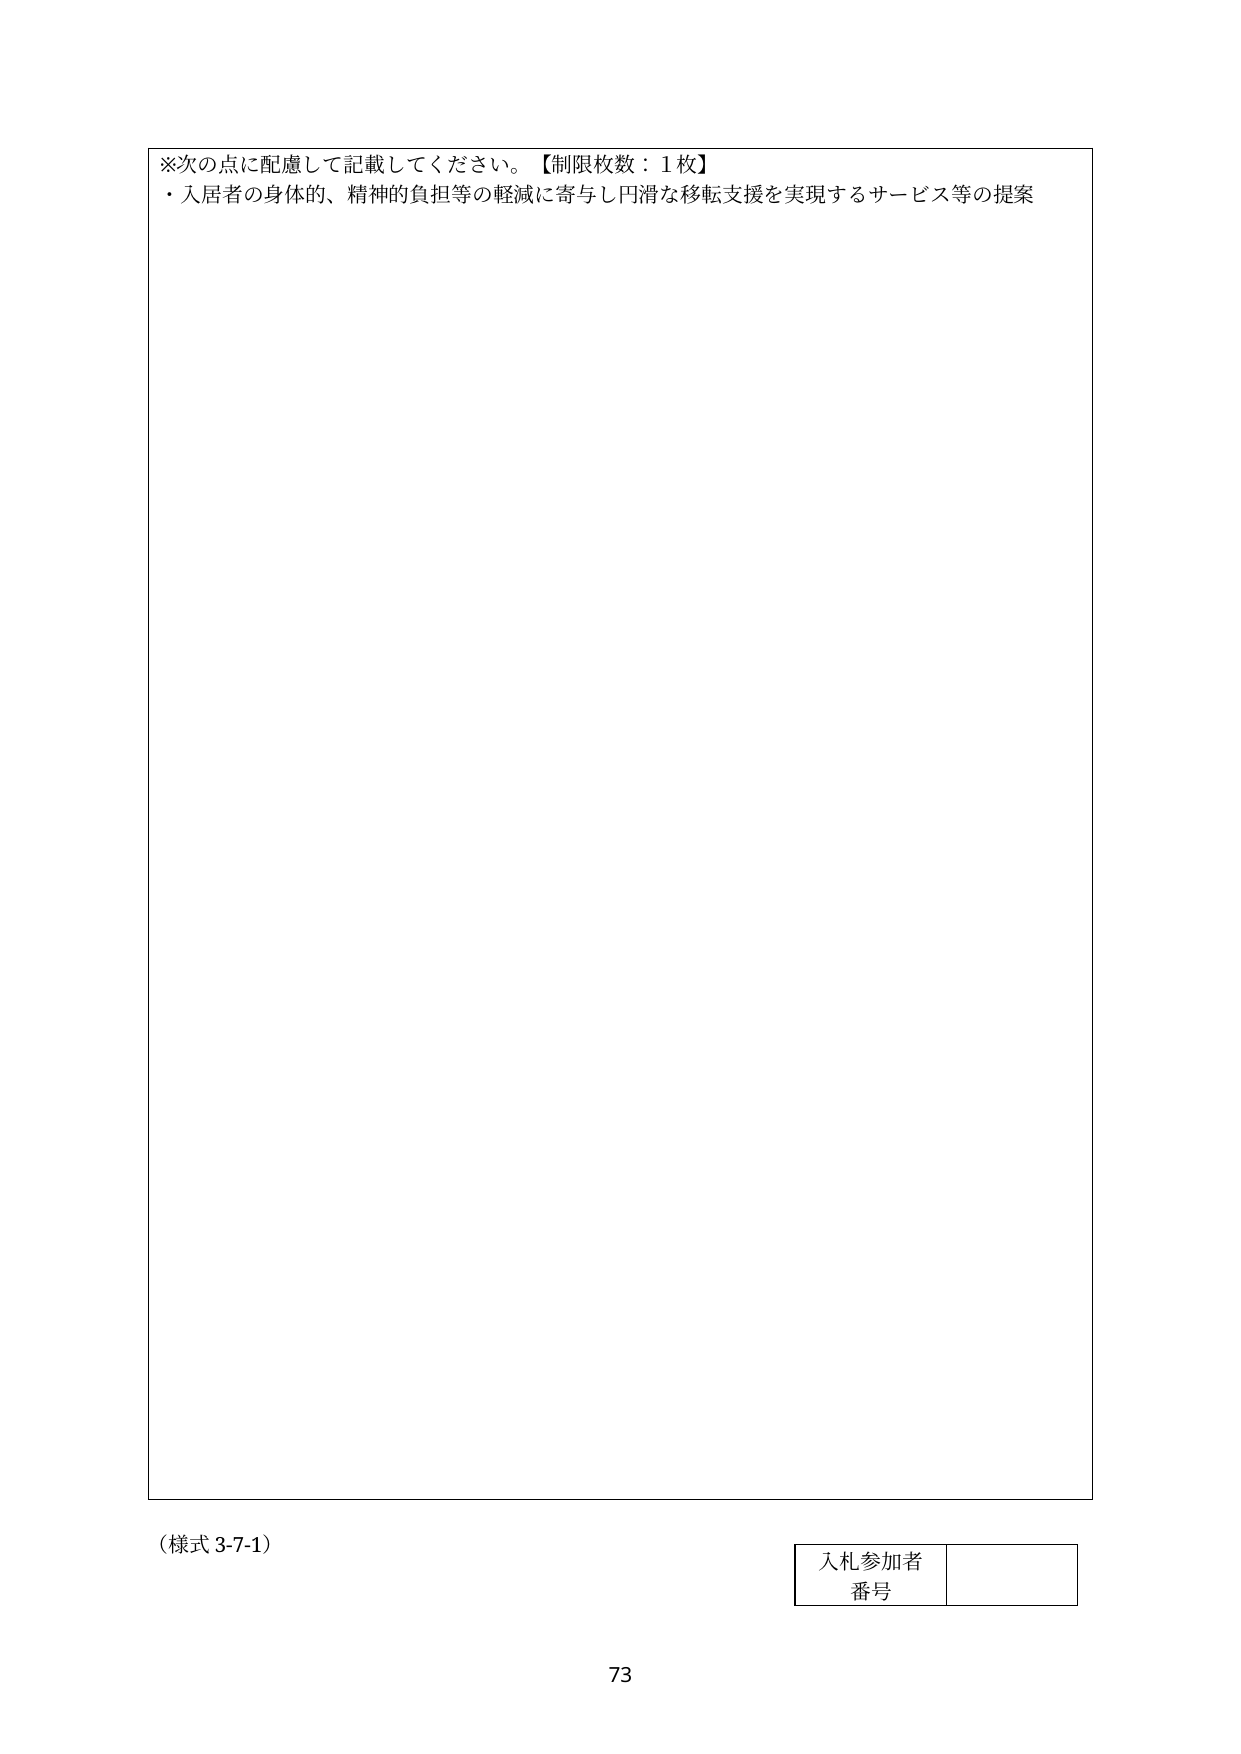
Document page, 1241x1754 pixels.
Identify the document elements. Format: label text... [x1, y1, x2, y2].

text （様式3-7-1） [148, 1529, 1092, 1559]
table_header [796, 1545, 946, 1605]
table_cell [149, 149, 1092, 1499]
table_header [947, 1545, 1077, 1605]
